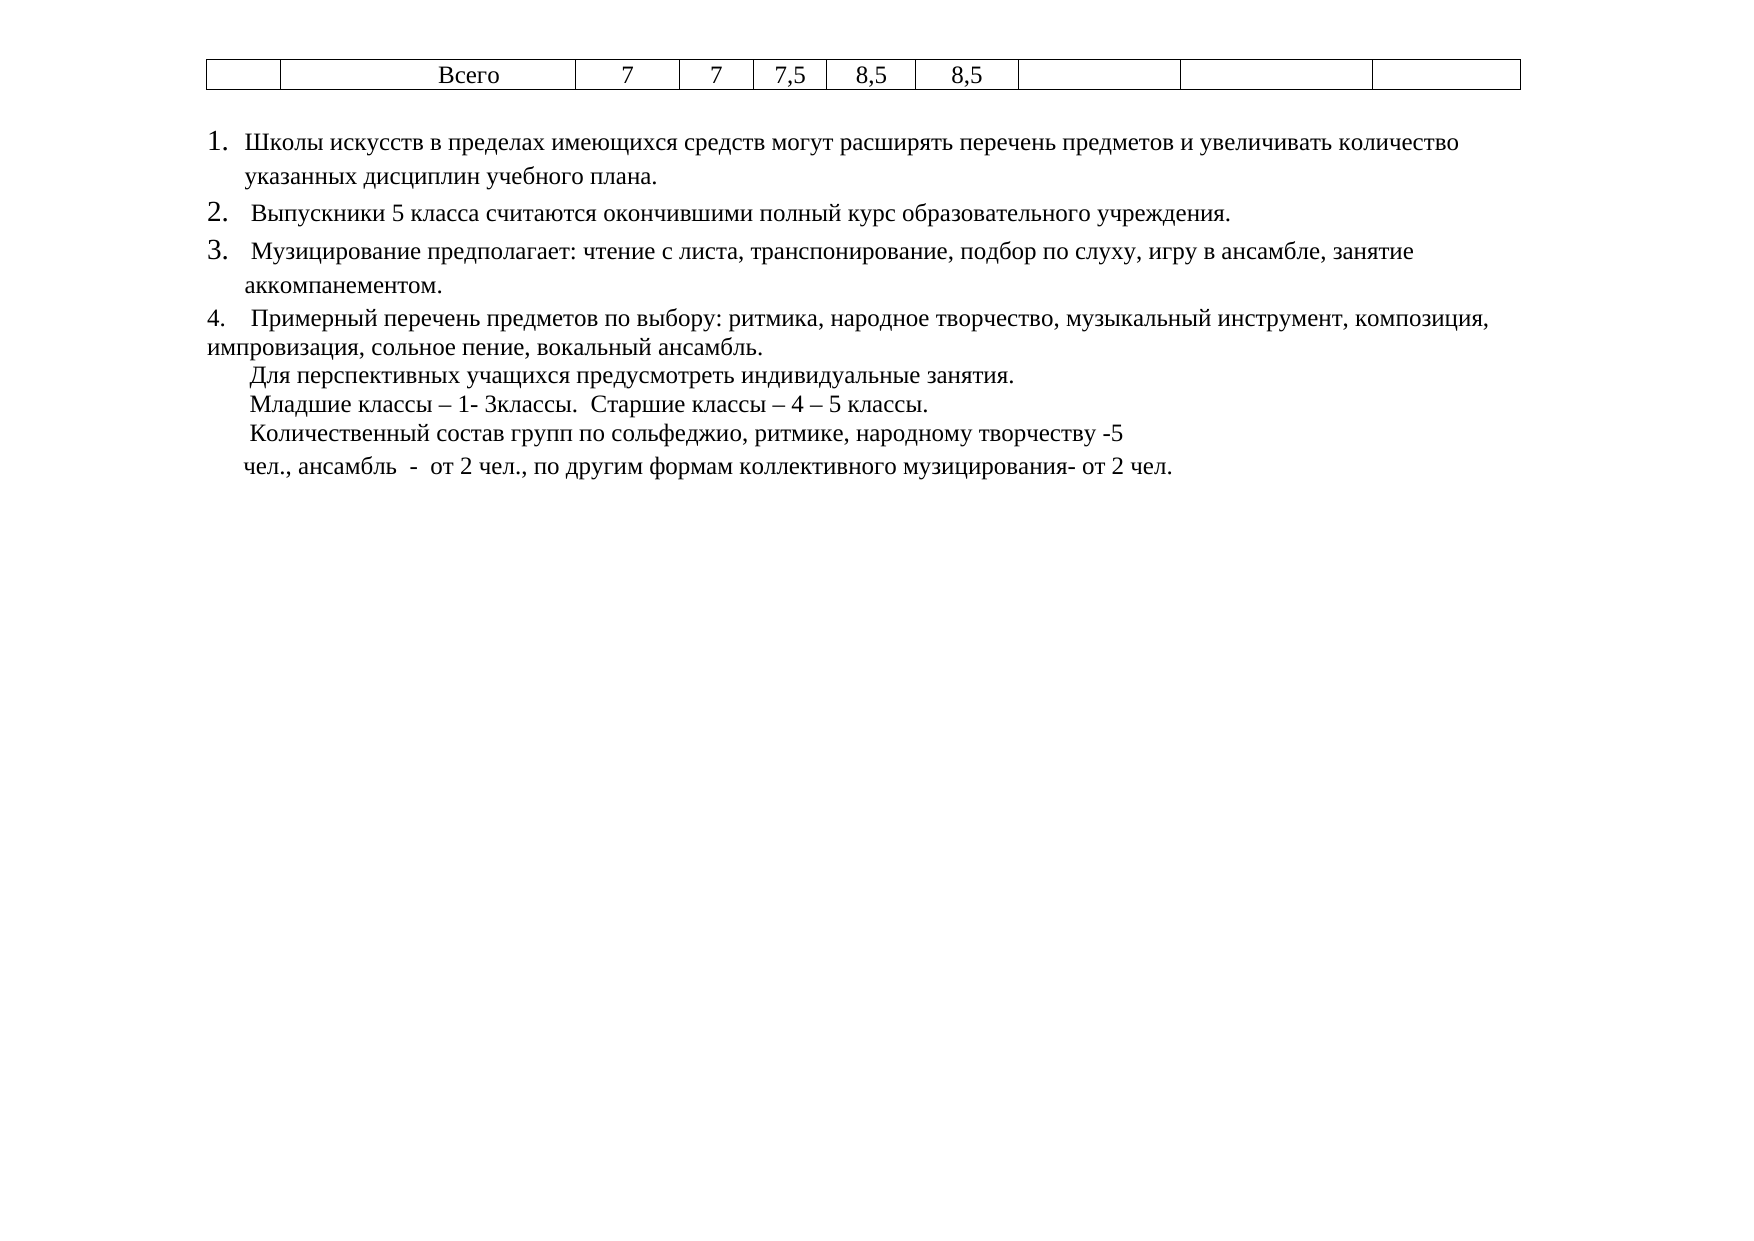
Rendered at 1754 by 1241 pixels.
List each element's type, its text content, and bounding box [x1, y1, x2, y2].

list Музицирование предполагает: чтение с листа, транспонирование, подбор по слуху, игру в ансамбле, занятие аккомпанементом. [207, 232, 1536, 299]
text Количественный состав групп по сольфеджио, ритмике, народному творчеству -5 [118, 418, 1536, 447]
list Выпускники 5 класса считаются окончившими полный курс образовательного учреждения. [207, 194, 1536, 227]
table_cell [1019, 60, 1180, 89]
table_cell Всего [281, 60, 575, 89]
text Для перспективных учащихся предусмотреть индивидуальные занятия. [118, 361, 1536, 389]
table_cell [1181, 60, 1372, 89]
text чел., ансамбль - от 2 чел., по другим формам коллективного музицирования- от 2 чел. [118, 451, 1536, 480]
text Младшие классы – 1- 3классы. Старшие классы – 4 – 5 классы. [118, 389, 1536, 418]
table_cell 8,5 [916, 60, 1018, 89]
table_cell 7 [680, 60, 753, 89]
text 4. Примерный перечень предметов по выбору: ритмика, народное творчество, музыкальный инструмент, композиция, импровизация, сольное пение, вокальный ансамбль. [207, 303, 1536, 361]
table_cell 7,5 [754, 60, 826, 89]
table_cell 7 [576, 60, 679, 89]
list Школы искусств в пределах имеющихся средств могут расширять перечень предметов и увеличивать количество указанных дисциплин учебного плана. [207, 123, 1536, 189]
table_cell 8,5 [827, 60, 915, 89]
table_cell [207, 60, 280, 89]
table_cell [1373, 60, 1520, 89]
